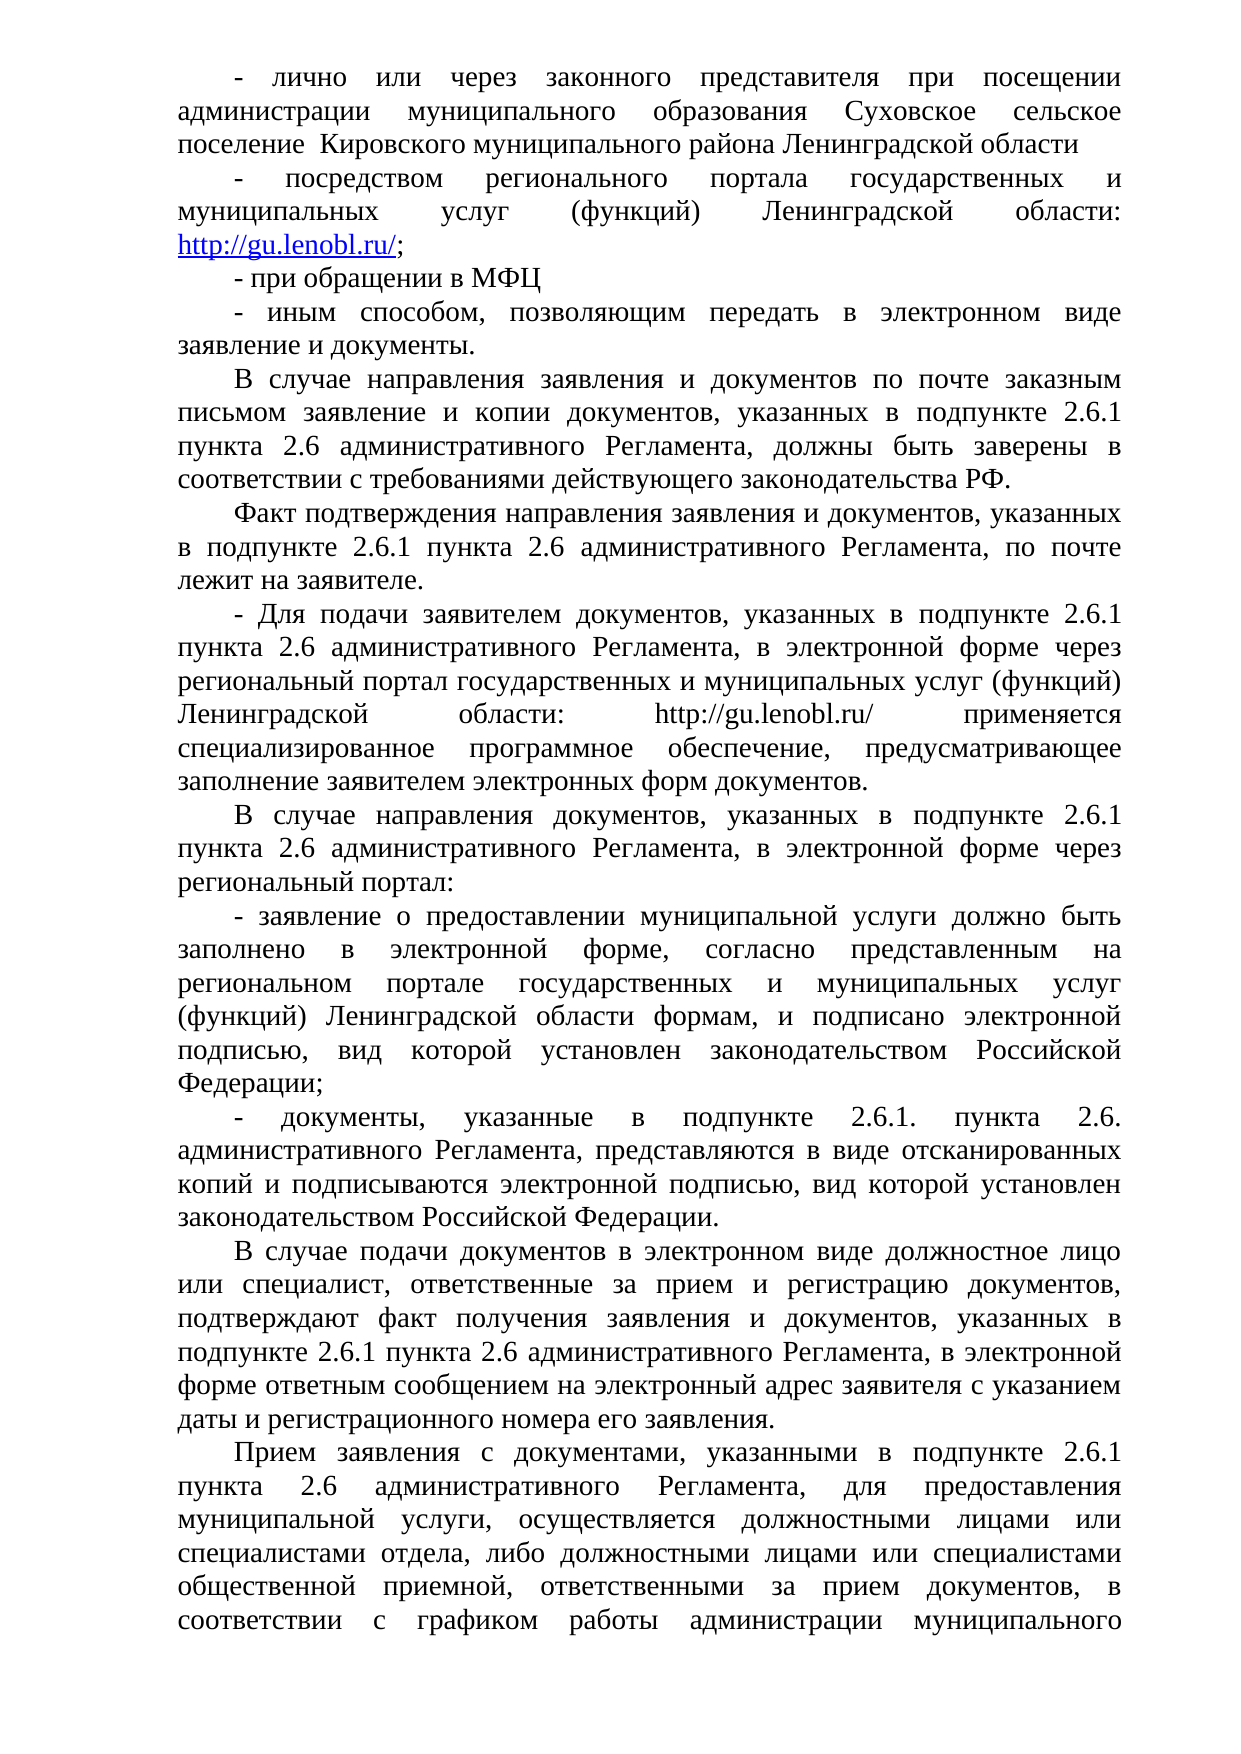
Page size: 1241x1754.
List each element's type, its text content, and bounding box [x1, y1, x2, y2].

text - заявление о предоставлении муниципальной услуги должно быть заполнено в электронной форме, согласно представленным на региональном портале государственных и муниципальных услуг (функций) Ленинградской области формам, и подписано электронной подписью, вид которой установлен законодательством Российской Федерации; [177, 898, 1122, 1099]
text В случае направления документов, указанных в подпункте 2.6.1 пункта 2.6 административного Регламента, в электронной форме через региональный портал: [177, 797, 1122, 898]
text - лично или через законного представителя при посещении администрации муниципального образования Суховское сельское поселение Кировского муниципального района Ленинградской области [177, 59, 1122, 160]
text - при обращении в МФЦ [177, 260, 1122, 294]
text - иным способом, позволяющим передать в электронном виде заявление и документы. [177, 294, 1122, 361]
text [177, 1434, 1122, 1636]
text - посредством регионального портала государственных и муниципальных услуг (функций) Ленинградской области: http://gu.lenobl.ru/; [177, 160, 1122, 260]
text - документы, указанные в подпункте 2.6.1. пункта 2.6. административного Регламента, представляются в виде отсканированных копий и подписываются электронной подписью, вид которой установлен законодательством Российской Федерации. [177, 1099, 1122, 1233]
text В случае направления заявления и документов по почте заказным письмом заявление и копии документов, указанных в подпункте 2.6.1 пункта 2.6 административного Регламента, должны быть заверены в соответствии с требованиями действующего законодательства РФ. [177, 361, 1122, 495]
text Факт подтверждения направления заявления и документов, указанных в подпункте 2.6.1 пункта 2.6 административного Регламента, по почте лежит на заявителе. [177, 495, 1122, 596]
text - Для подачи заявителем документов, указанных в подпункте 2.6.1 пункта 2.6 административного Регламента, в электронной форме через региональный портал государственных и муниципальных услуг (функций) Ленинградской области: http://gu.lenobl.ru/ применяется специализированное программное обеспечение, предусматривающее заполнение заявителем электронных форм документов. [177, 596, 1122, 797]
text В случае подачи документов в электронном виде должностное лицо или специалист, ответственные за прием и регистрацию документов, подтверждают факт получения заявления и документов, указанных в подпункте 2.6.1 пункта 2.6 административного Регламента, в электронной форме ответным сообщением на электронный адрес заявителя с указанием даты и регистрационного номера его заявления. [177, 1233, 1122, 1434]
